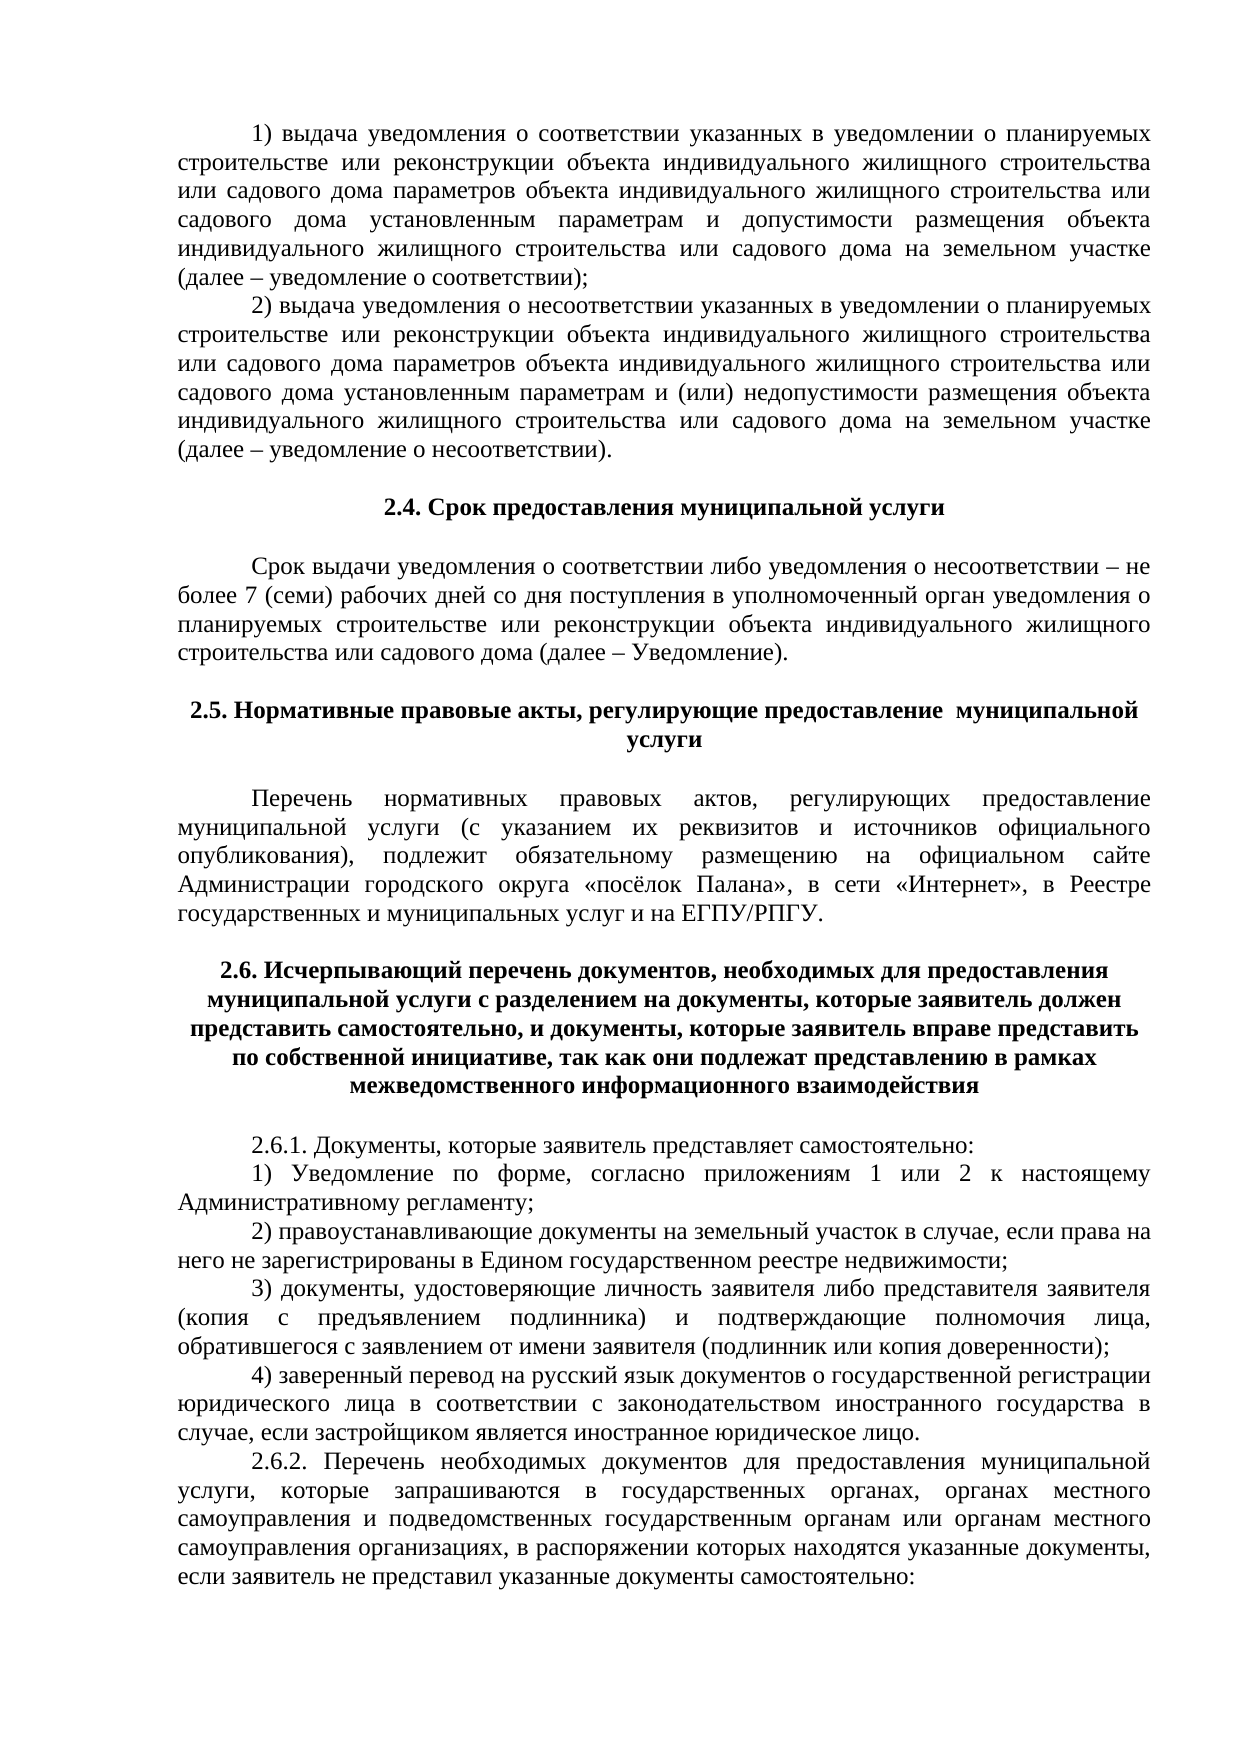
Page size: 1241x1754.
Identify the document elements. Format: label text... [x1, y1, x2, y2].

text 1) Уведомление по форме, согласно приложениям 1 или 2 к настоящему Административному регламенту; [177, 1158, 1152, 1216]
text 1) выдача уведомления о соответствии указанных в уведомлении о планируемых строительстве или реконструкции объекта индивидуального жилищного строительства или садового дома параметров объекта индивидуального жилищного строительства или садового дома установленным параметрам и допустимости размещения объекта индивидуального жилищного строительства или садового дома на земельном участке (далее – уведомление о соответствии); [177, 118, 1152, 291]
subtitle 2.4. Срок предоставления муниципальной услуги [177, 492, 1152, 521]
text 2.6.2. Перечень необходимых документов для предоставления муниципальной услуги, которые запрашиваются в государственных органах, органах местного самоуправления и подведомственных государственным органам или органам местного самоуправления организациях, в распоряжении которых находятся указанные документы, если заявитель не представил указанные документы самостоятельно: [177, 1446, 1152, 1590]
text 2) правоустанавливающие документы на земельный участок в случае, если права на него не зарегистрированы в Едином государственном реестре недвижимости; [177, 1216, 1152, 1273]
text Срок выдачи уведомления о соответствии либо уведомления о несоответствии – не более 7 (семи) рабочих дней со дня поступления в уполномоченный орган уведомления о планируемых строительстве или реконструкции объекта индивидуального жилищного строительства или садового дома (далее – Уведомление). [177, 551, 1152, 666]
text 2.6.1. Документы, которые заявитель представляет самостоятельно: [177, 1130, 1152, 1158]
text 3) документы, удостоверяющие личность заявителя либо представителя заявителя (копия с предъявлением подлинника) и подтверждающие полномочия лица, обратившегося с заявлением от имени заявителя (подлинник или копия доверенности); [177, 1273, 1152, 1360]
text 2) выдача уведомления о несоответствии указанных в уведомлении о планируемых строительстве или реконструкции объекта индивидуального жилищного строительства или садового дома параметров объекта индивидуального жилищного строительства или садового дома установленным параметрам и (или) недопустимости размещения объекта индивидуального жилищного строительства или садового дома на земельном участке (далее – уведомление о несоответствии). [177, 291, 1152, 463]
text Перечень нормативных правовых актов, регулирующих предоставление муниципальной услуги (с указанием их реквизитов и источников официального опубликования), подлежит обязательному размещению на официальном сайте Администрации городского округа «посёлок Палана», в сети «Интернет», в Реестре государственных и муниципальных услуг и на ЕГПУ/РПГУ. [177, 783, 1152, 927]
subtitle 2.5. Нормативные правовые акты, регулирующие предоставление муниципальной услуги [177, 695, 1152, 752]
text 4) заверенный перевод на русский язык документов о государственной регистрации юридического лица в соответствии с законодательством иностранного государства в случае, если застройщиком является иностранное юридическое лицо. [177, 1360, 1152, 1446]
subtitle 2.6. Исчерпывающий перечень документов, необходимых для предоставления муниципальной услуги с разделением на документы, которые заявитель должен представить самостоятельно, и документы, которые заявитель вправе представить по собственной инициативе, так как они подлежат представлению в рамках межведомственного информационного взаимодействия [177, 955, 1152, 1099]
